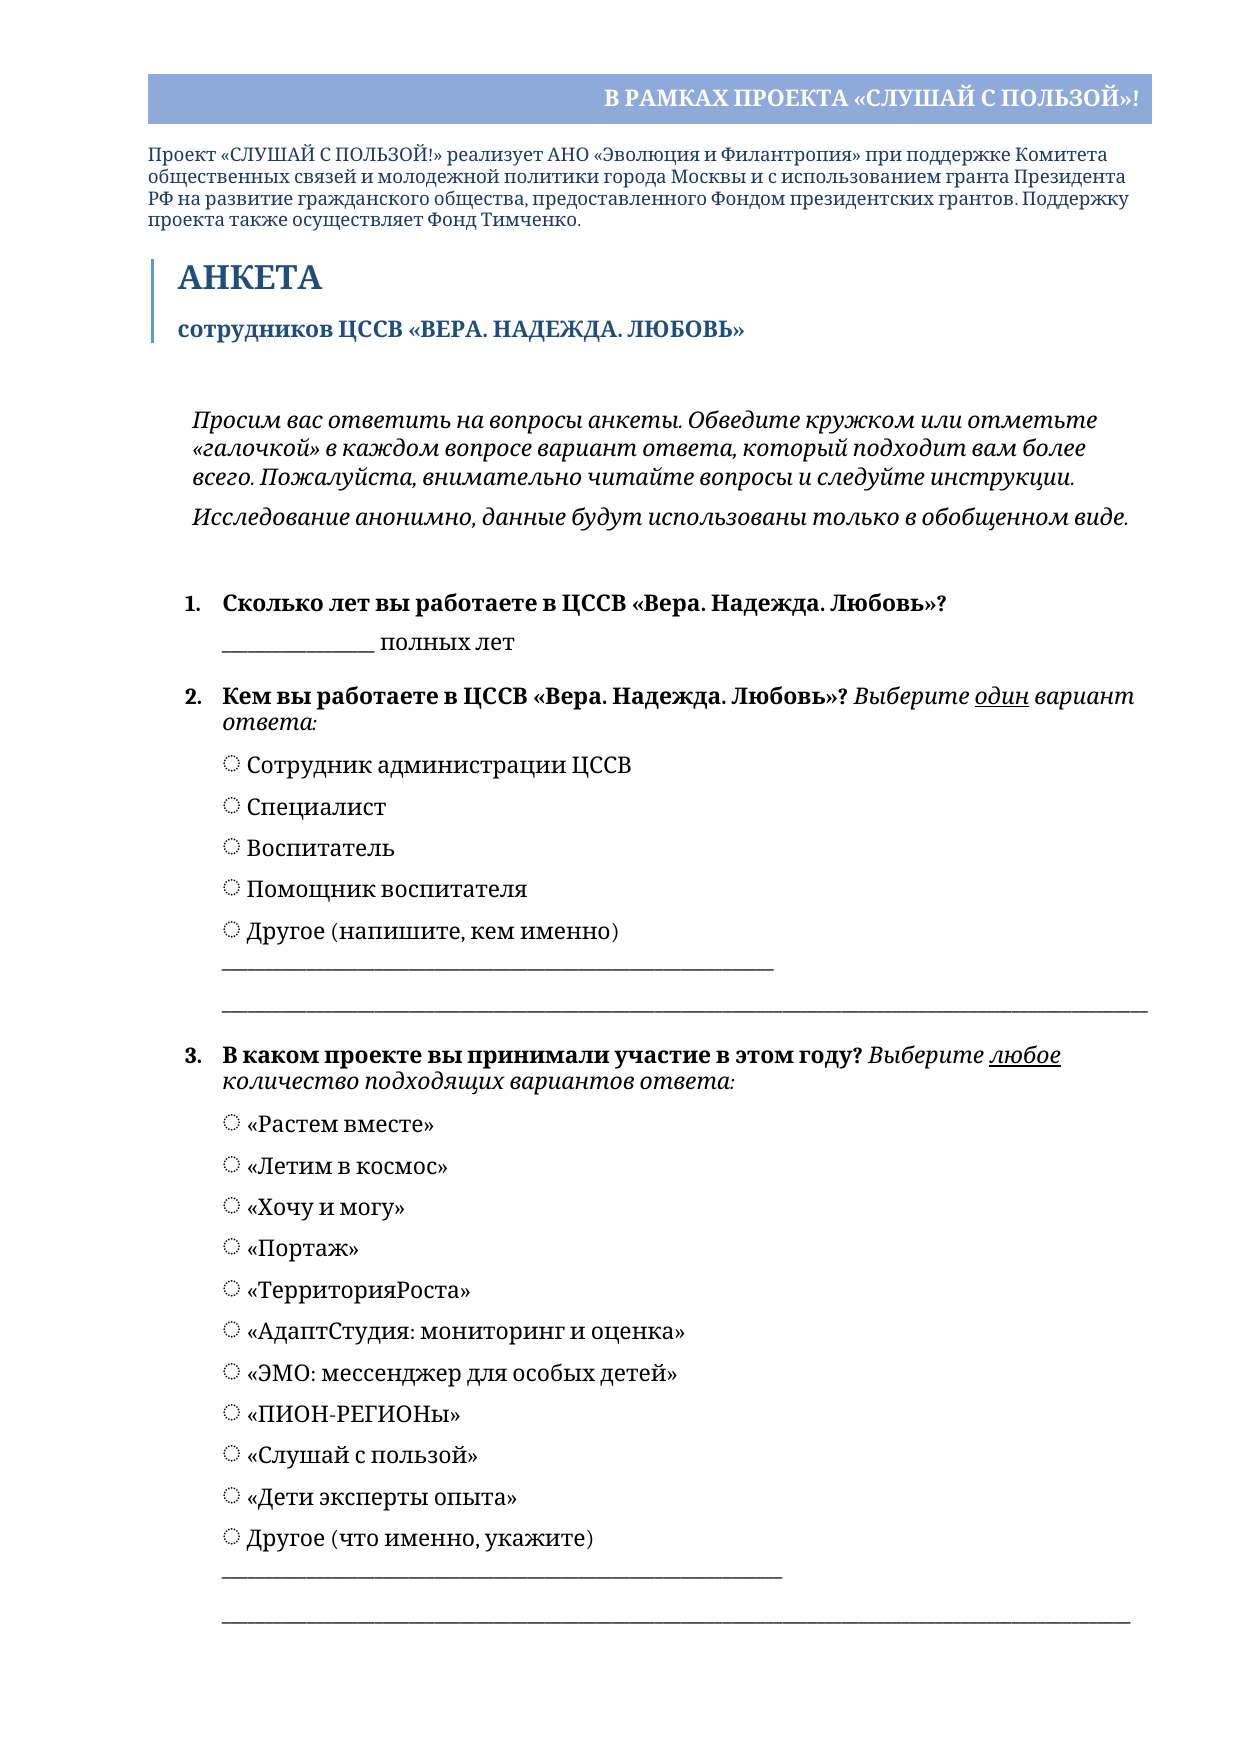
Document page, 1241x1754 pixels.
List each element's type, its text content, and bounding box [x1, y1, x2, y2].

text 󠇂 «Дети эксперты опыта» [222, 1474, 1152, 1512]
text 󠇂 Другое (напишите, кем именно) _________________________________________________________________ [222, 908, 1152, 975]
text 󠇂 «Растем вместе» [222, 1102, 1152, 1140]
text 󠇂 Сотрудник администрации ЦССВ [222, 742, 1152, 781]
text ___________________________________________________________________________________________________________ [222, 1601, 1152, 1627]
text 󠇂 «АдаптСтудия: мониторинг и оценка» [222, 1308, 1152, 1347]
text 󠇂 «ПИОН-РЕГИОНы» [222, 1391, 1152, 1429]
text 󠇂 Другое (что именно, укажите) __________________________________________________________________ [222, 1515, 1152, 1582]
text 󠇂 «ТерриторияРоста» [222, 1267, 1152, 1305]
text 󠇂 «Портаж» [222, 1226, 1152, 1264]
text 󠇂 Помощник воспитателя [222, 867, 1152, 905]
text _____________________________________________________________________________________________________________ [222, 989, 1152, 1016]
list Кем вы работаете в ЦССВ «Вера. Надежда. Любовь»? Выберите один вариант ответа: [185, 683, 1152, 736]
text Исследование анонимно, данные будут использованы только в обобщенном виде. [192, 505, 1152, 532]
text 󠇂 «Хочу и могу» [222, 1184, 1152, 1223]
list Сколько лет вы работаете в ЦССВ «Вера. Надежда. Любовь»? [185, 591, 1152, 618]
list В каком проекте вы принимали участие в этом году? Выберите любое количество подходящих вариантов ответа: [185, 1043, 1152, 1095]
text Просим вас ответить на вопросы анкеты. Обведите кружком или отметьте «галочкой» в каждом вопросе вариант ответа, который подходит вам более всего. Пожалуйста, внимательно читайте вопросы и следуйте инструкции. [192, 407, 1152, 491]
text сотрудников ЦССВ «ВЕРА. НАДЕЖДА. ЛЮБОВЬ» [154, 317, 1152, 343]
text Анкета [154, 259, 1152, 297]
text 󠇂 «ЭМО: мессенджер для особых детей» [222, 1350, 1152, 1388]
list __________________ полных лет [222, 630, 1152, 656]
text 󠇂 Специалист [222, 784, 1152, 822]
text 󠇂 «Слушай с пользой» [222, 1432, 1152, 1471]
text 󠇂 Воспитатель [222, 825, 1152, 863]
text 󠇂 «Летим в космос» [222, 1143, 1152, 1181]
